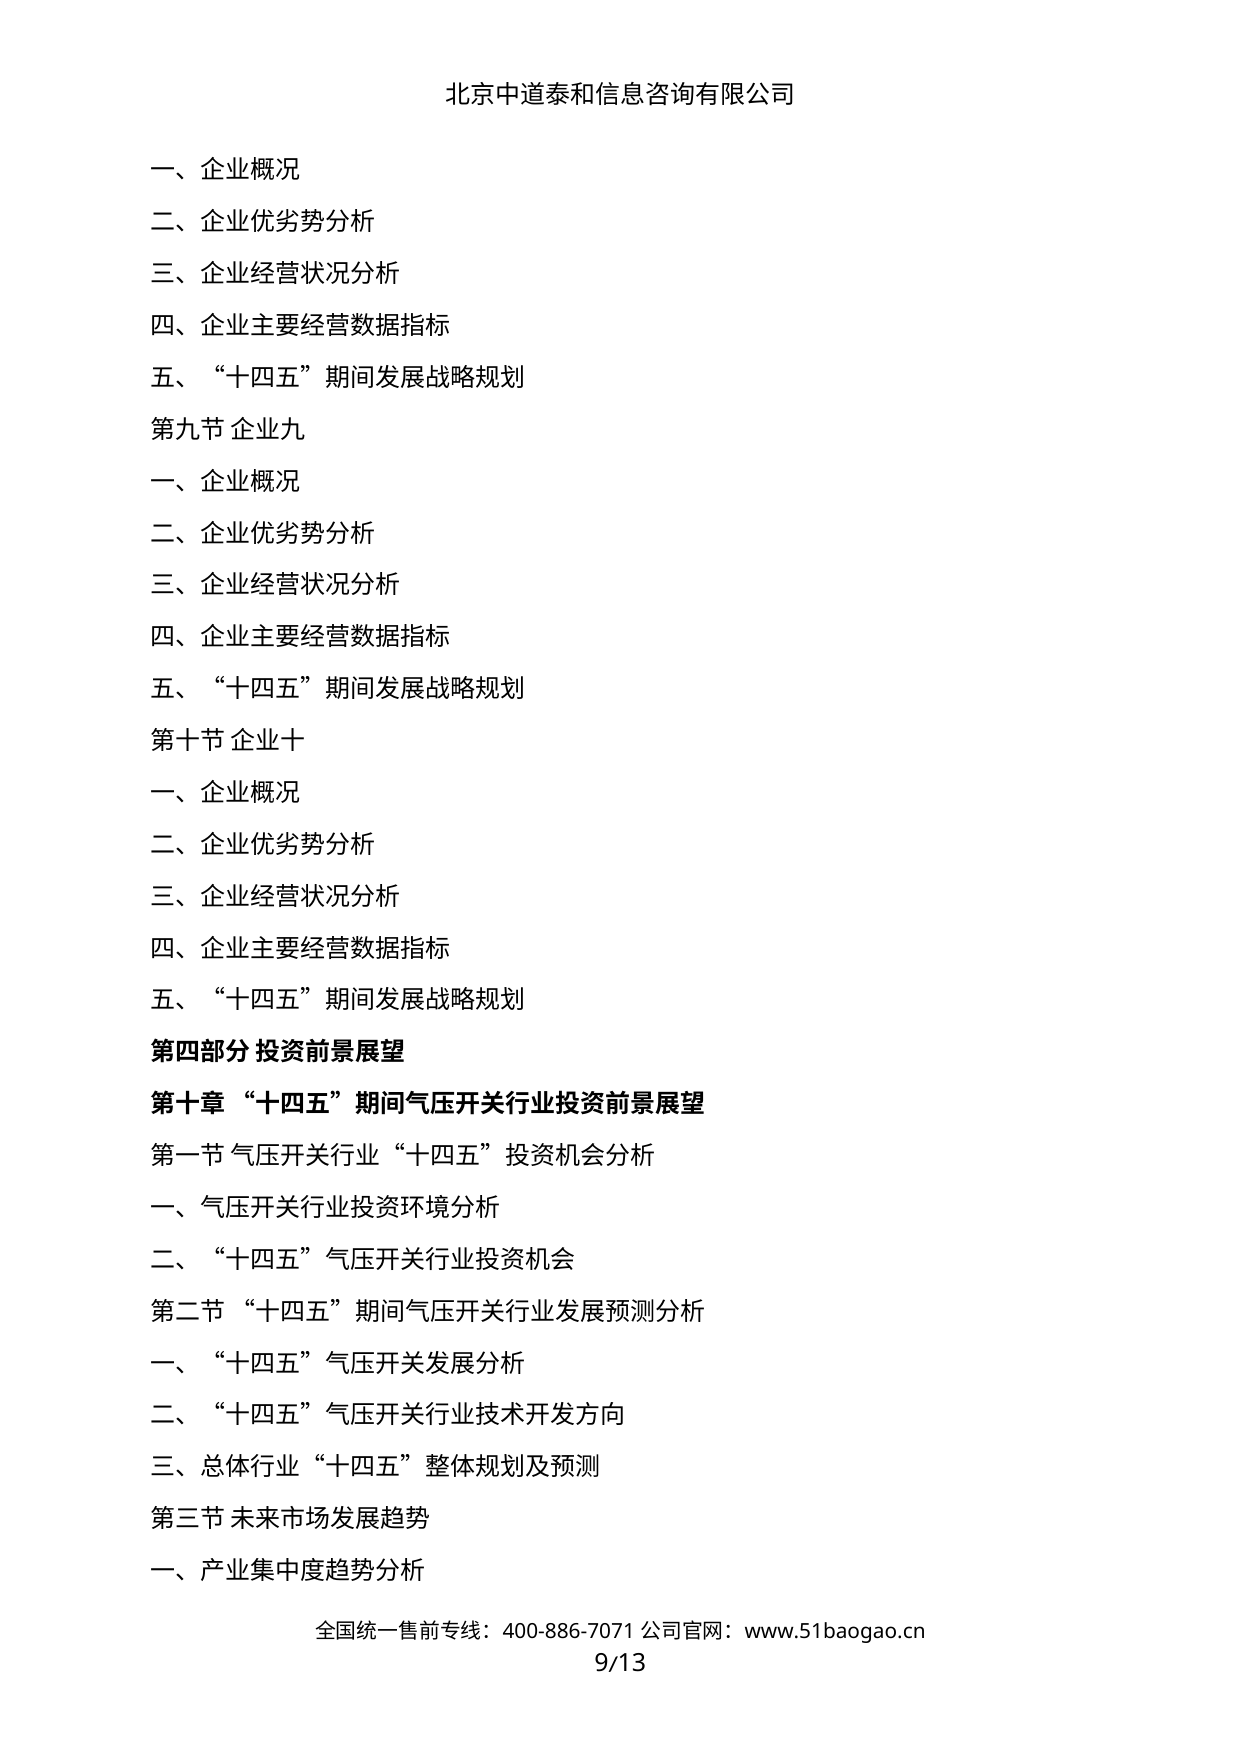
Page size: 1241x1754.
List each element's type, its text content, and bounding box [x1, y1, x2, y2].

text 第二节 “十四五”期间气压开关行业发展预测分析 [150, 1291, 1090, 1327]
text 二、企业优劣势分析 [150, 202, 1090, 238]
text 五、“十四五”期间发展战略规划 [150, 357, 1090, 394]
text 三、企业经营状况分析 [150, 254, 1090, 290]
text 一、气压开关行业投资环境分析 [150, 1187, 1090, 1224]
text 三、企业经营状况分析 [150, 565, 1090, 601]
text 二、企业优劣势分析 [150, 824, 1090, 861]
text 四、企业主要经营数据指标 [150, 928, 1090, 964]
text 一、企业概况 [150, 461, 1090, 497]
text 四、企业主要经营数据指标 [150, 306, 1090, 342]
text 第四部分 投资前景展望 [150, 1032, 1090, 1068]
text 二、“十四五”气压开关行业技术开发方向 [150, 1395, 1090, 1431]
text 五、“十四五”期间发展战略规划 [150, 980, 1090, 1016]
text 一、“十四五”气压开关发展分析 [150, 1343, 1090, 1379]
text 三、企业经营状况分析 [150, 876, 1090, 912]
text 第一节 气压开关行业“十四五”投资机会分析 [150, 1136, 1090, 1172]
text 第十章 “十四五”期间气压开关行业投资前景展望 [150, 1084, 1090, 1120]
text 第三节 未来市场发展趋势 [150, 1499, 1090, 1535]
text 第十节 企业十 [150, 721, 1090, 757]
text 一、企业概况 [150, 150, 1090, 186]
text 五、“十四五”期间发展战略规划 [150, 669, 1090, 705]
text 二、企业优劣势分析 [150, 513, 1090, 549]
text 第九节 企业九 [150, 409, 1090, 446]
text 四、企业主要经营数据指标 [150, 617, 1090, 653]
text 三、总体行业“十四五”整体规划及预测 [150, 1447, 1090, 1483]
text 一、产业集中度趋势分析 [150, 1551, 1090, 1587]
text 二、“十四五”气压开关行业投资机会 [150, 1239, 1090, 1276]
text 一、企业概况 [150, 772, 1090, 809]
